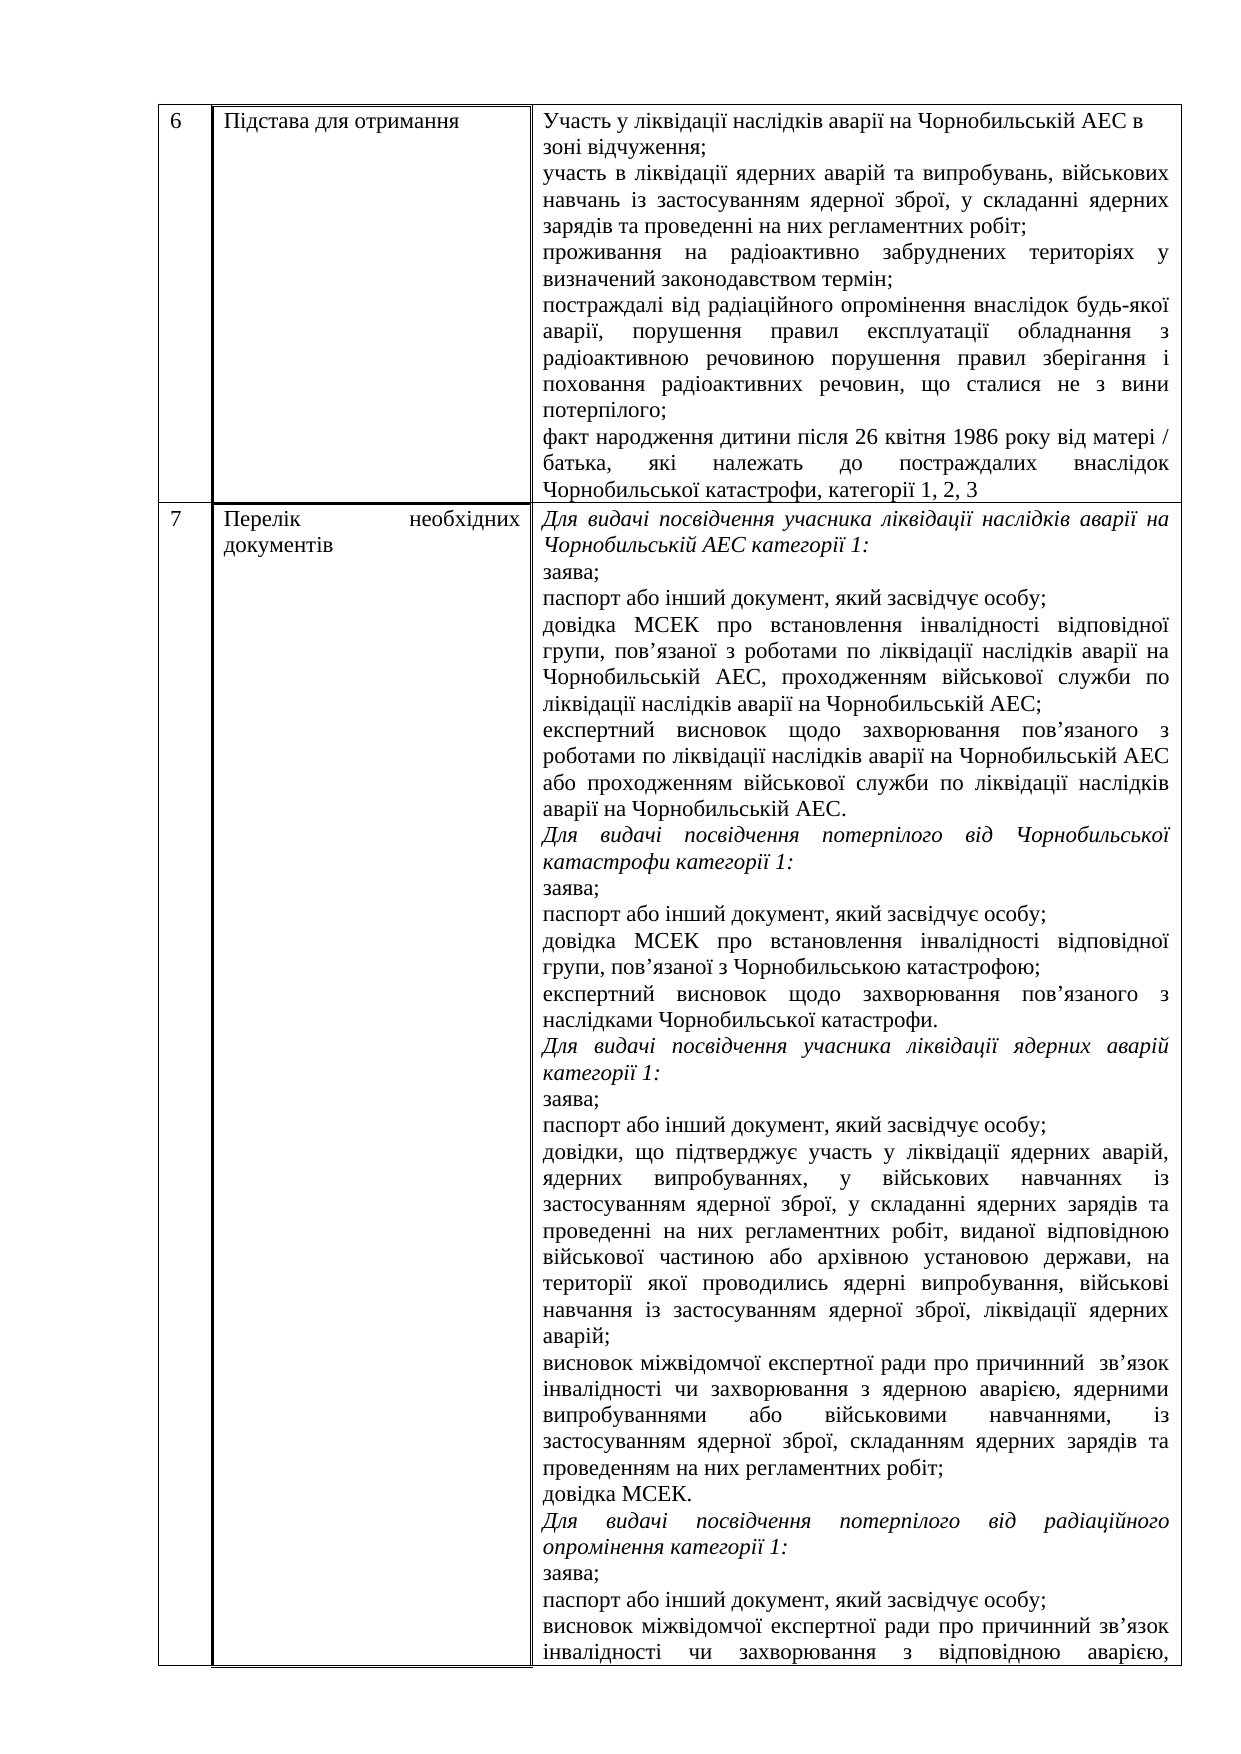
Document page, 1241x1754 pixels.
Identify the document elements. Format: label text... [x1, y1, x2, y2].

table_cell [214, 505, 530, 1665]
table_cell Підстава для отримання [214, 107, 530, 502]
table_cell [533, 503, 1181, 1665]
table_cell 7 [159, 503, 211, 1665]
table_cell Участь у ліквідації наслідків аварії на Чорнобильській АЕС в зоні відчуження; участь в ліквідації ядерних аварій та випробувань, військових навчань із застосуванням ядерної зброї, у складанні ядерних зарядів та проведенні на них регламентних робіт; проживання на радіоактивно забруднених територіях у визначений законодавством термін; постраждалі від радіаційного опромінення внаслідок будь-якої аварії, порушення правил експлуатації обладнання з радіоактивною речовиною порушення правил зберігання і поховання радіоактивних речовин, що сталися не з вини потерпілого; факт народження дитини після 26 квітня 1986 року від матері / батька, які належать до постраждалих внаслідок Чорнобильської катастрофи, категорії 1, 2, 3 [533, 105, 1181, 502]
table_cell 6 [159, 105, 211, 502]
